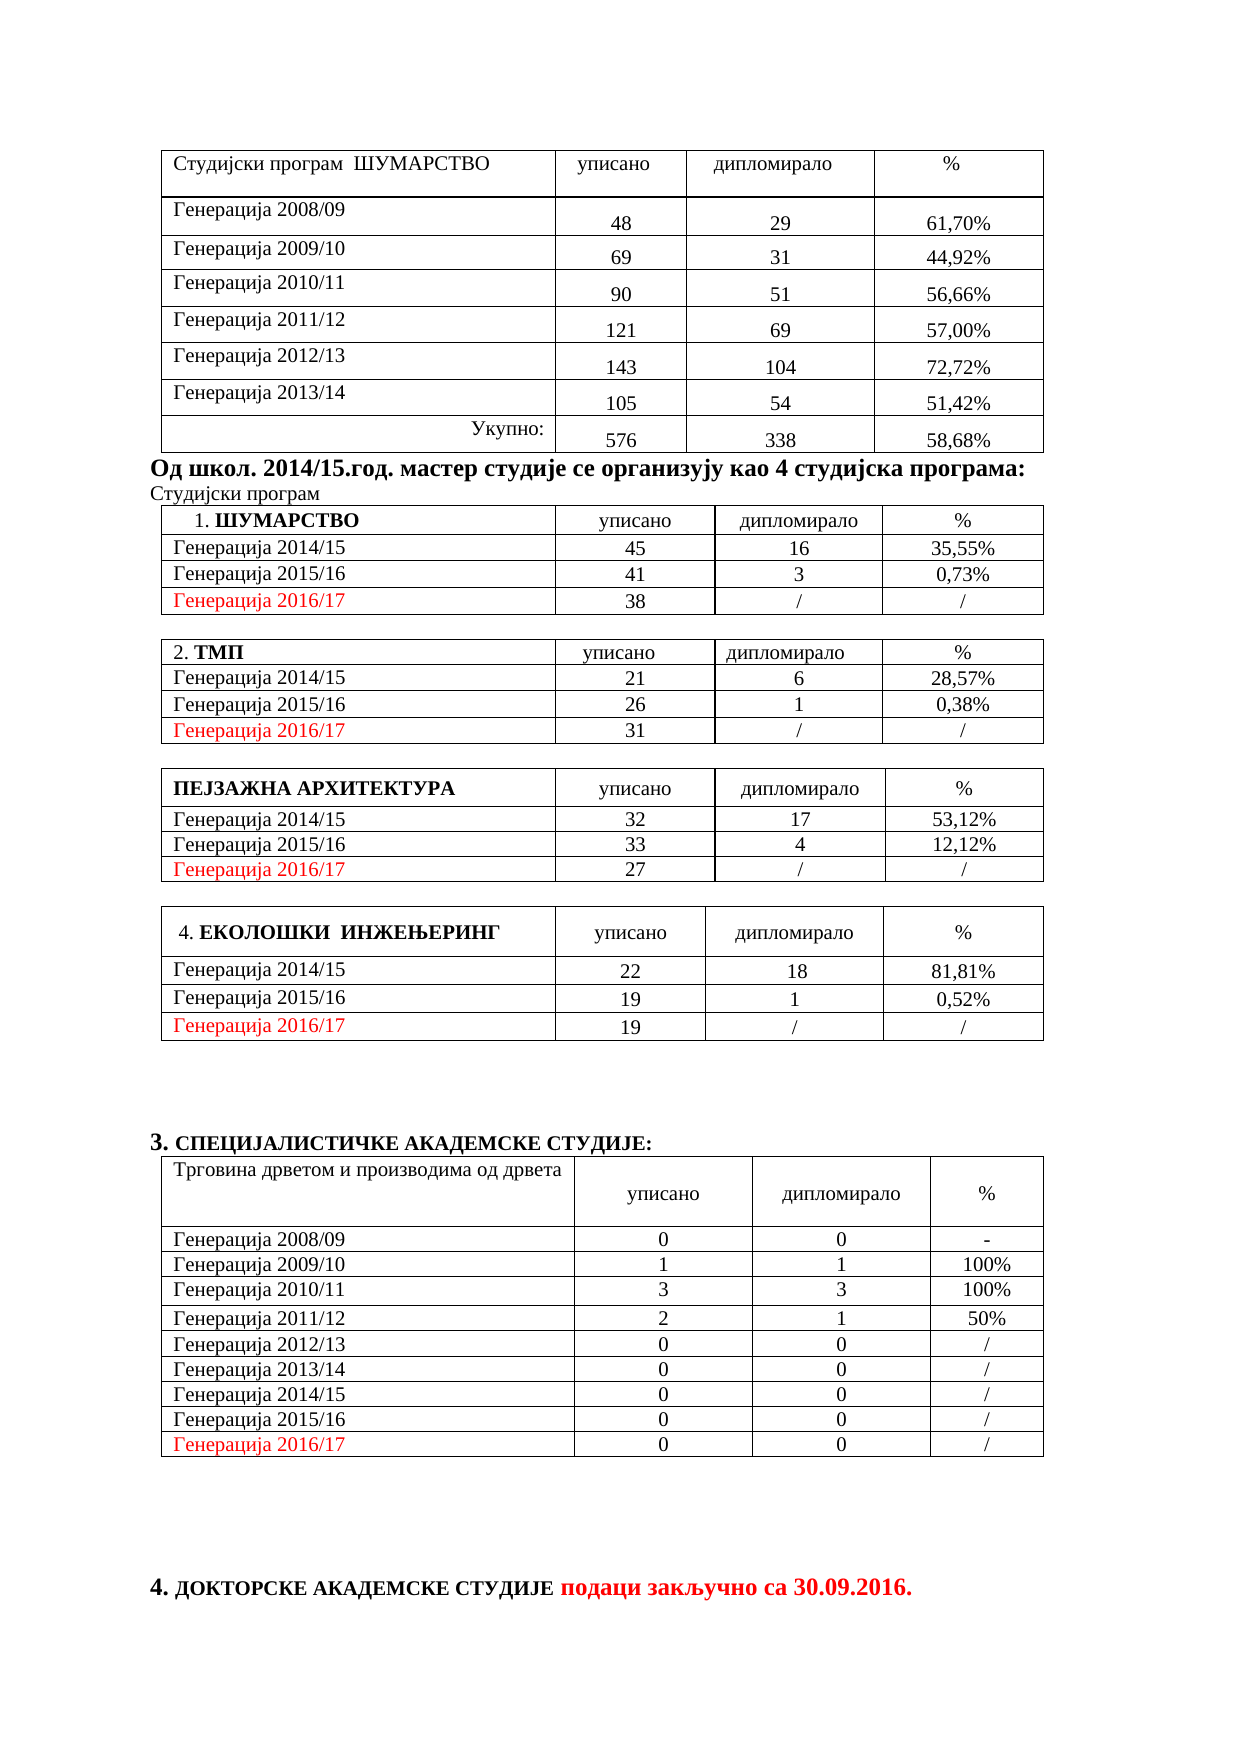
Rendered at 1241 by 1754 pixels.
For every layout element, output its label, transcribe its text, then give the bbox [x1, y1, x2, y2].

table_cell Генерација 2014/15 [162, 665, 555, 690]
table_cell Генерација 2015/16 [162, 691, 555, 717]
table_header % [875, 151, 1043, 196]
table_cell 16 [716, 535, 882, 560]
table_cell 1 [753, 1306, 930, 1330]
table_cell 28,57% [883, 665, 1043, 690]
table_cell 53,12% [886, 807, 1043, 831]
table_cell Генерација 2016/17 [162, 718, 555, 743]
table_cell 121 [556, 307, 686, 342]
table_header Студијски програм ШУМАРСТВО [162, 151, 555, 196]
table_cell / [931, 1407, 1043, 1431]
table_cell 104 [687, 343, 874, 379]
table_cell Генерација 2014/15 [162, 1382, 574, 1406]
table_cell Генерација 2013/14 [162, 380, 555, 415]
table_cell Генерација 2014/15 [162, 957, 555, 984]
table_header уписано [556, 769, 714, 806]
table_cell 69 [687, 307, 874, 342]
table_cell Генерација 2010/11 [162, 1277, 574, 1305]
table_cell 0,52% [884, 985, 1043, 1012]
table_cell 143 [556, 343, 686, 379]
table_cell 0,38% [883, 691, 1043, 717]
table_cell 3 [575, 1277, 752, 1305]
table_cell 18 [706, 957, 883, 984]
table_cell 26 [556, 691, 714, 717]
table_cell 6 [716, 665, 882, 690]
table_cell Генерација 2016/17 [162, 588, 555, 614]
table_cell 338 [687, 416, 874, 452]
table_cell Генерација 2016/17 [162, 1013, 555, 1040]
table_cell 72,72% [875, 343, 1043, 379]
table_cell 90 [556, 270, 686, 306]
table_cell Генерација 2012/13 [162, 343, 555, 379]
table_cell Генерација 2016/17 [162, 857, 555, 881]
table_cell / [884, 1013, 1043, 1040]
table_cell 54 [687, 380, 874, 415]
table_cell Генерација 2014/15 [162, 807, 555, 831]
table_cell Генерација 2015/16 [162, 561, 555, 587]
table_cell 3 [716, 561, 882, 587]
table_cell 0 [575, 1432, 752, 1456]
table_cell 100% [931, 1277, 1043, 1305]
table_cell 31 [556, 718, 714, 743]
table_cell 19 [556, 985, 705, 1012]
table_cell 51,42% [875, 380, 1043, 415]
table_cell 21 [556, 665, 714, 690]
table_header уписано [556, 151, 686, 196]
table_cell 0 [753, 1331, 930, 1356]
table_header уписано [575, 1157, 752, 1226]
table_cell 48 [556, 198, 686, 235]
table_cell Генерација 2015/16 [162, 832, 555, 856]
table_header уписано [556, 907, 705, 956]
table_cell / [716, 718, 882, 743]
table_cell 19 [556, 1013, 705, 1040]
table_cell Генерација 2014/15 [162, 535, 555, 560]
table_cell 22 [556, 957, 705, 984]
table_cell / [931, 1382, 1043, 1406]
table_header % [883, 506, 1043, 533]
table_cell 1 [575, 1252, 752, 1276]
table_cell 1 [716, 691, 882, 717]
table_cell 0 [575, 1227, 752, 1251]
table_cell 44,92% [875, 236, 1043, 269]
table_cell 38 [556, 588, 714, 614]
table_cell Укупно: [162, 416, 555, 452]
table_header % [886, 769, 1043, 806]
table_cell / [883, 588, 1043, 614]
table_cell 12,12% [886, 832, 1043, 856]
table_header 2. ТМП [162, 640, 555, 664]
table_cell 0 [753, 1432, 930, 1456]
table_cell 0 [575, 1331, 752, 1356]
table_cell Генерација 2013/14 [162, 1357, 574, 1381]
table_cell 17 [716, 807, 885, 831]
text 3. СПЕЦИЈАЛИСТИЧКЕ АКАДЕМСКЕ СТУДИЈЕ: [150, 1127, 1090, 1156]
table_header дипломирало [716, 506, 882, 533]
table_cell 56,66% [875, 270, 1043, 306]
table_cell 105 [556, 380, 686, 415]
text 4. ДОКТОРСКЕ АКАДЕМСКЕ СТУДИЈЕ подаци закључно са 30.09.2016. [150, 1572, 1090, 1601]
table_cell 0 [753, 1407, 930, 1431]
table_cell 0 [575, 1382, 752, 1406]
table_cell 32 [556, 807, 714, 831]
table_cell 31 [687, 236, 874, 269]
table_cell 3 [753, 1277, 930, 1305]
table_header дипломирало [753, 1157, 930, 1226]
table_cell 0 [753, 1227, 930, 1251]
table_cell / [883, 718, 1043, 743]
table_cell Генерација 2012/13 [162, 1331, 574, 1356]
table_cell / [931, 1357, 1043, 1381]
table_cell Генерација 2015/16 [162, 1407, 574, 1431]
table_cell 1 [753, 1252, 930, 1276]
table_cell 69 [556, 236, 686, 269]
table_cell Генерација 2010/11 [162, 270, 555, 306]
table_header дипломирало [687, 151, 874, 196]
table_cell / [716, 857, 885, 881]
table_cell / [886, 857, 1043, 881]
text Студијски програм [150, 481, 1090, 505]
table_cell Генерација 2016/17 [162, 1432, 574, 1456]
table_cell 41 [556, 561, 714, 587]
table_cell 27 [556, 857, 714, 881]
table_cell Генерација 2008/09 [162, 1227, 574, 1251]
table_header % [931, 1157, 1043, 1226]
table_cell 0,73% [883, 561, 1043, 587]
table_cell Генерација 2009/10 [162, 1252, 574, 1276]
table_header дипломирало [706, 907, 883, 956]
table_cell 0 [575, 1357, 752, 1381]
table_cell 35,55% [883, 535, 1043, 560]
table_cell 45 [556, 535, 714, 560]
table_cell Генерација 2015/16 [162, 985, 555, 1012]
table_cell 576 [556, 416, 686, 452]
table_header Трговина дрветом и производима од дрвета [162, 1157, 574, 1226]
table_header дипломирало [716, 769, 885, 806]
table_header % [884, 907, 1043, 956]
table_cell 0 [753, 1382, 930, 1406]
table_cell 29 [687, 198, 874, 235]
table_cell 100% [931, 1252, 1043, 1276]
text Од школ. 2014/15.год. мастер студије се организују као 4 студијска програма: [150, 453, 1090, 481]
table_cell 51 [687, 270, 874, 306]
table_header дипломирало [716, 640, 882, 664]
table_cell Генерација 2011/12 [162, 1306, 574, 1330]
table_header уписано [556, 506, 714, 533]
table_cell 1 [706, 985, 883, 1012]
table_header уписано [556, 640, 714, 664]
table_header 4. ЕКОЛОШКИ ИНЖЕЊЕРИНГ [162, 907, 555, 956]
table_cell 33 [556, 832, 714, 856]
table_cell / [931, 1331, 1043, 1356]
table_cell Генерација 2009/10 [162, 236, 555, 269]
table_cell / [706, 1013, 883, 1040]
table_cell 81,81% [884, 957, 1043, 984]
table_cell / [716, 588, 882, 614]
table_cell 50% [931, 1306, 1043, 1330]
table_cell / [931, 1432, 1043, 1456]
table_cell 58,68% [875, 416, 1043, 452]
table_cell 2 [575, 1306, 752, 1330]
table_cell - [931, 1227, 1043, 1251]
table_cell 4 [716, 832, 885, 856]
table_header % [883, 640, 1043, 664]
table_cell 0 [575, 1407, 752, 1431]
table_cell 57,00% [875, 307, 1043, 342]
table_header ПЕЈЗАЖНА АРХИТЕКТУРА [162, 769, 555, 806]
table_cell Генерација 2008/09 [162, 198, 555, 235]
table_cell 61,70% [875, 198, 1043, 235]
table_header 1. ШУМАРСТВО [162, 506, 555, 533]
table_cell Генерација 2011/12 [162, 307, 555, 342]
table_cell 0 [753, 1357, 930, 1381]
